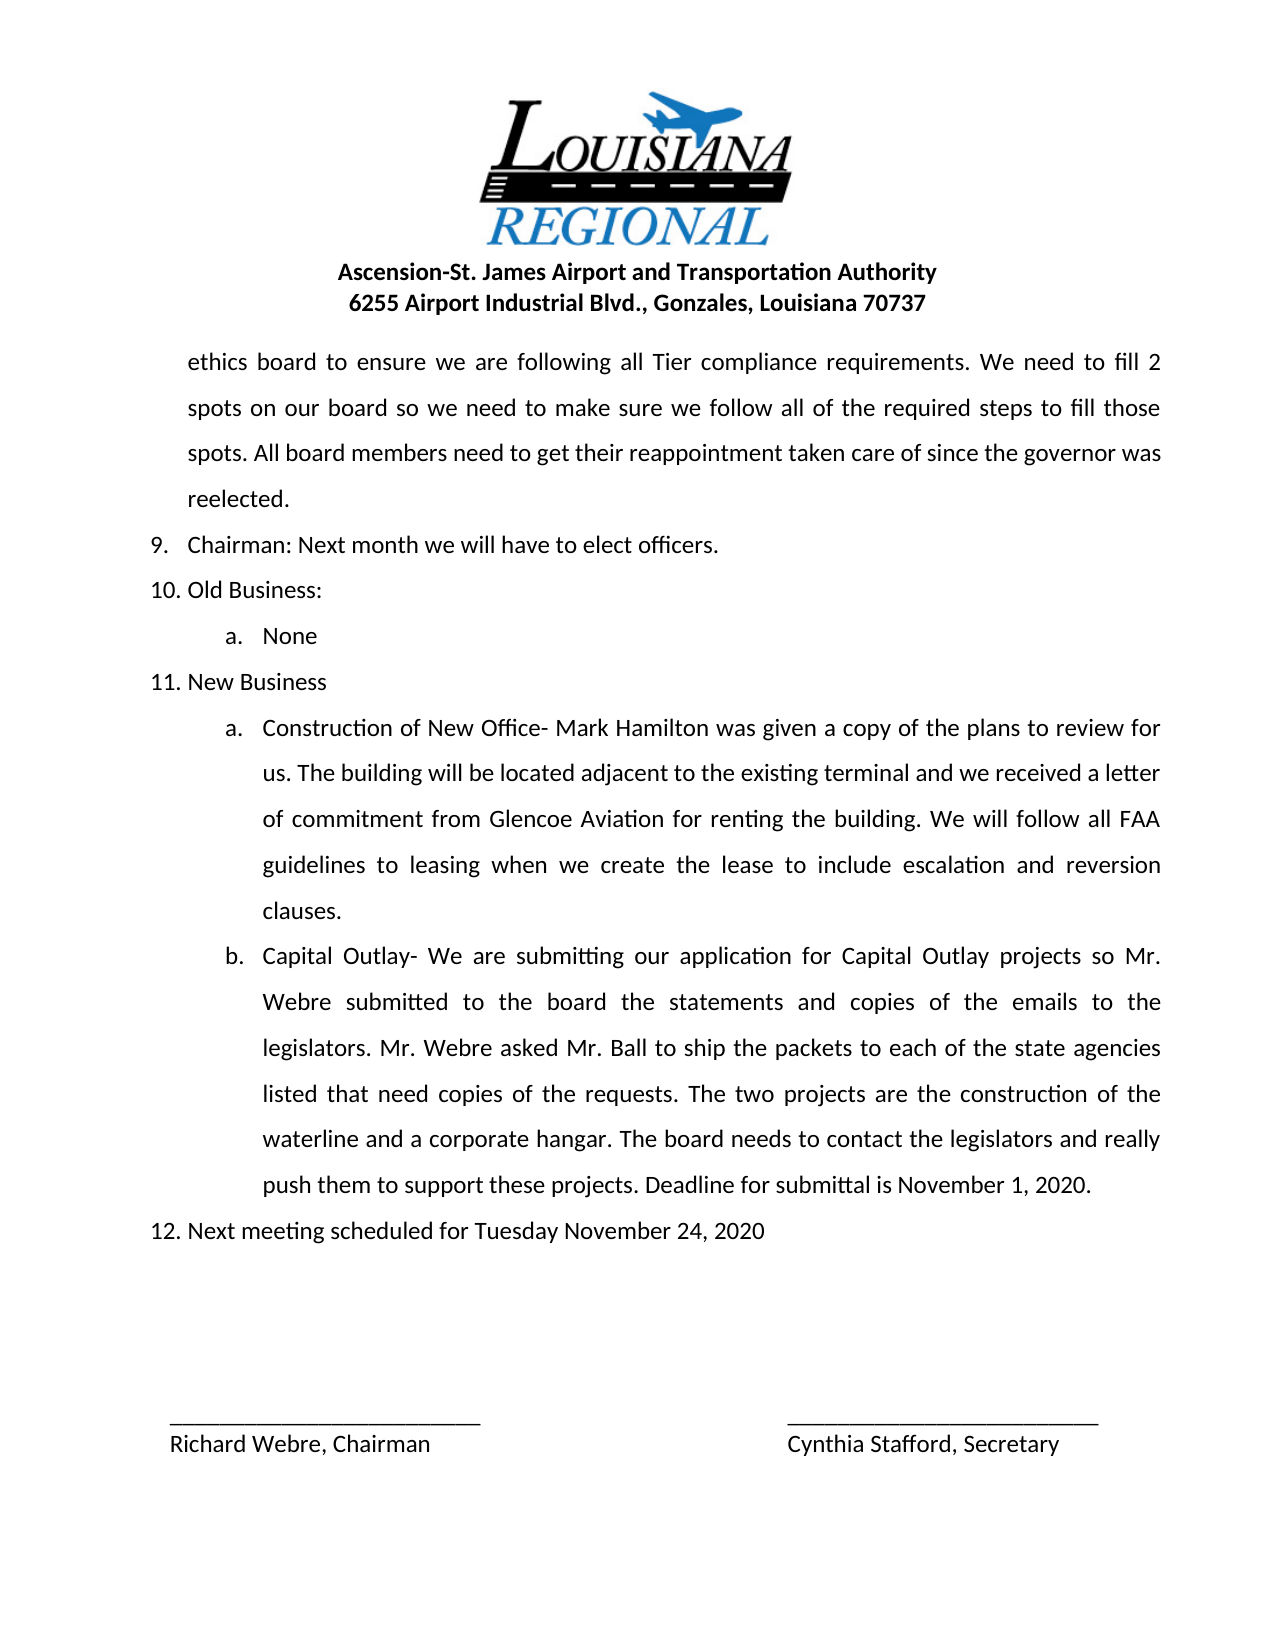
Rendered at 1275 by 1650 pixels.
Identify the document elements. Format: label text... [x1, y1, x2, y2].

text Richard Webre, Chairman Cynthia Stafford, Secretary [169, 1428, 1162, 1459]
picture [470, 75, 805, 257]
list Capital Outlay- We are submitting our application for Capital Outlay projects so Mr. Webre submitted to the board the statements and copies of the emails to the legislators. Mr. Webre asked Mr. Ball to ship the packets to each of the state agencies listed that need copies of the requests. The two projects are the construction of the waterline and a corporate hangar. The board needs to contact the legislators and really push them to support these projects. Deadline for submittal is November 1, 2020. [225, 941, 1162, 1200]
list None [225, 620, 1162, 651]
list Old Business: [150, 575, 1162, 605]
list Chairman: Next month we will have to elect officers. [150, 529, 1162, 559]
text _________________________ _________________________ [169, 1398, 1162, 1428]
list Next meeting scheduled for Tuesday November 24, 2020 [150, 1215, 1162, 1245]
list Construction of New Office- Mark Hamilton was given a copy of the plans to review for us. The building will be located adjacent to the existing terminal and we received a letter of commitment from Glencoe Aviation for renting the building. We will follow all FAA guidelines to leasing when we create the lease to include escalation and reversion clauses. [225, 712, 1162, 925]
list New Business [150, 666, 1162, 697]
